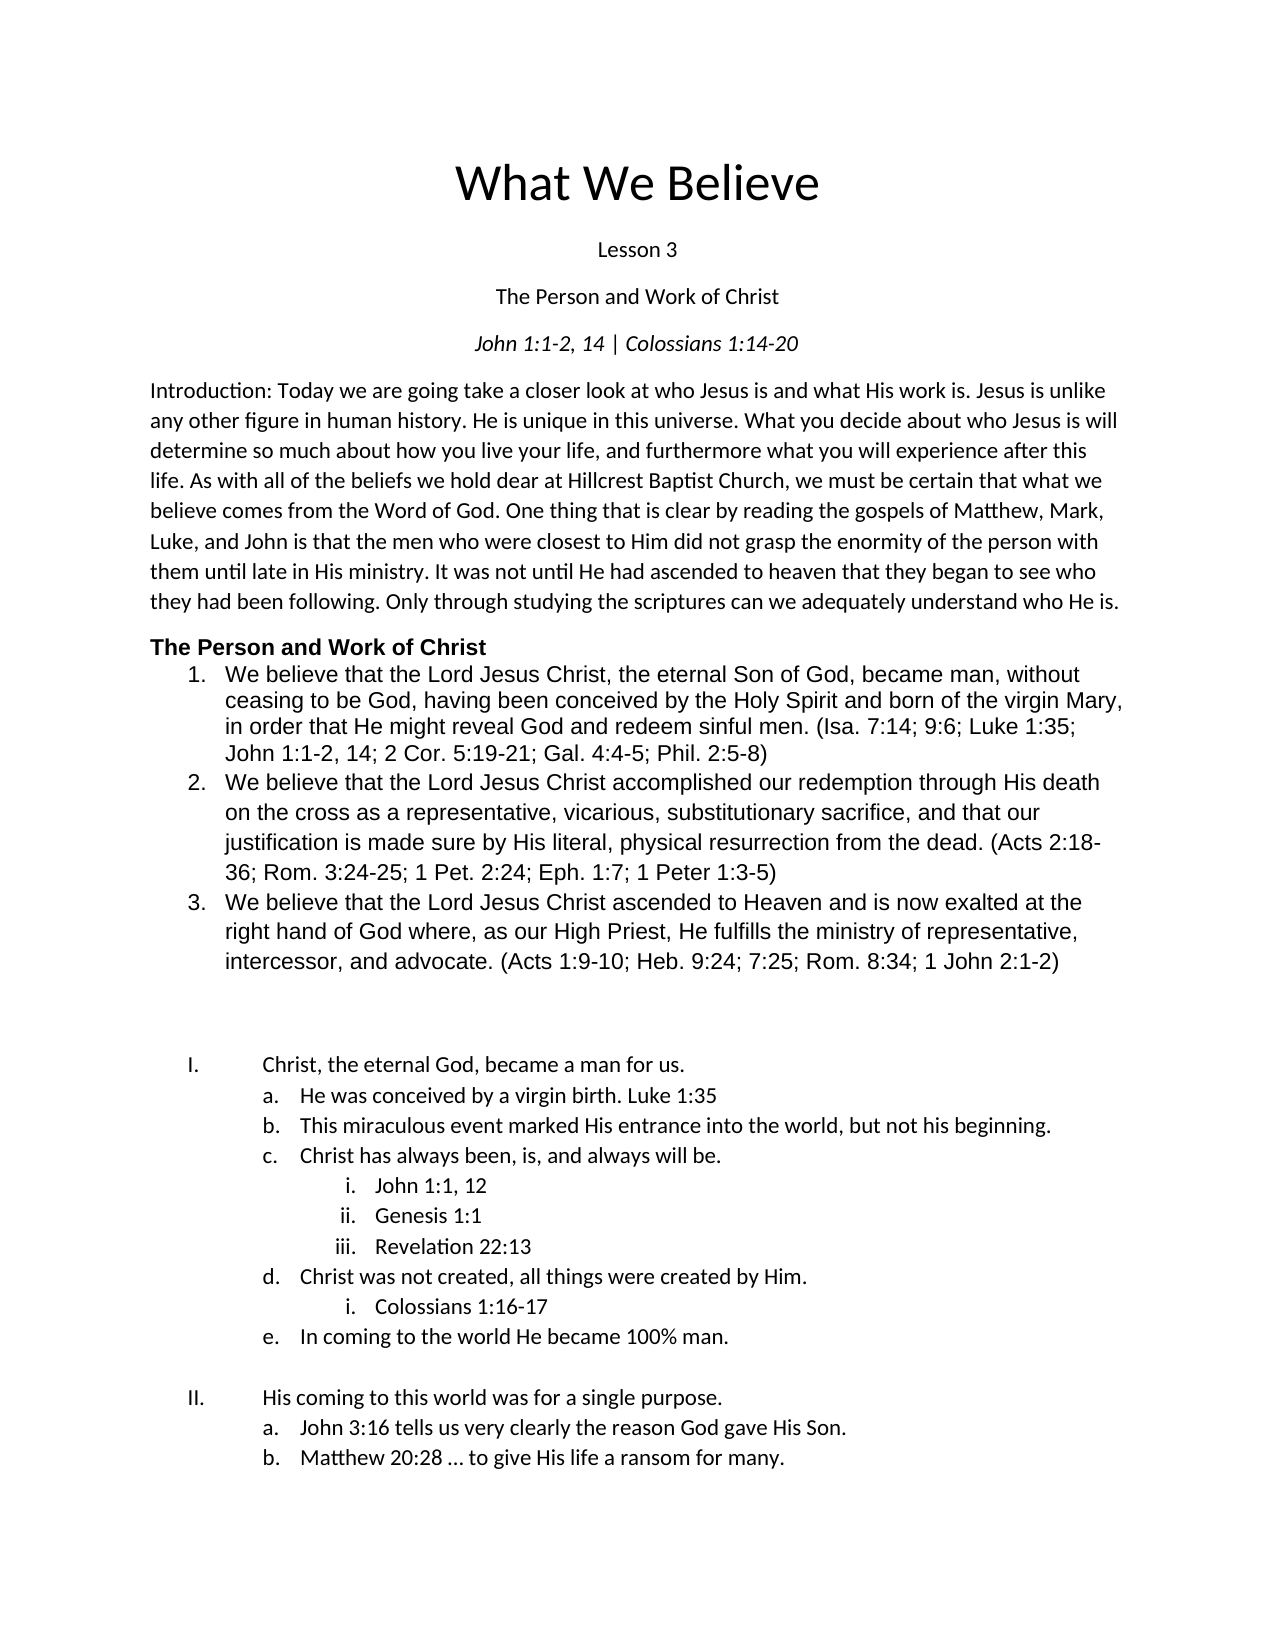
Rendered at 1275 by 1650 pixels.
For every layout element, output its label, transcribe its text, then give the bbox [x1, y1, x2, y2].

list We believe that the Lord Jesus Christ ascended to Heaven and is now exalted at the right hand of God where, as our High Priest, He fulfills the ministry of representative, intercessor, and advocate. (Acts 1:9-10; Heb. 9:24; 7:25; Rom. 8:34; 1 John 2:1-2) [187, 885, 1125, 974]
text What We Believe [150, 150, 1125, 213]
list Revelation 22:13 [356, 1232, 1125, 1260]
list Christ has always been, is, and always will be. [262, 1141, 1125, 1169]
list John 1:1, 12 [356, 1171, 1125, 1199]
text John 1:1-2, 14 | Colossians 1:14-20 [150, 329, 1125, 357]
text Lesson 3 [150, 235, 1125, 263]
list Christ was not created, all things were created by Him. [262, 1262, 1125, 1290]
list Colossians 1:16-17 [356, 1292, 1125, 1320]
list Matthew 20:28 … to give His life a ransom for many. [262, 1443, 1125, 1471]
list His coming to this world was for a single purpose. [187, 1383, 1125, 1411]
list We believe that the Lord Jesus Christ accomplished our redemption through His death on the cross as a representative, vicarious, substitutionary sacrifice, and that our justification is made sure by His literal, physical resurrection from the dead. (Acts 2:18-36; Rom. 3:24-25; 1 Pet. 2:24; Eph. 1:7; 1 Peter 1:3-5) [187, 766, 1125, 885]
list He was conceived by a virgin birth. Luke 1:35 [262, 1081, 1125, 1109]
list In coming to the world He became 100% man. [262, 1322, 1125, 1350]
list We believe that the Lord Jesus Christ, the eternal Son of God, became man, without ceasing to be God, having been conceived by the Holy Spirit and born of the virgin Mary, in order that He might reveal God and redeem sinful men. (Isa. 7:14; 9:6; Luke 1:35; John 1:1-2, 14; 2 Cor. 5:19-21; Gal. 4:4-5; Phil. 2:5-8) [187, 661, 1125, 766]
list Genesis 1:1 [356, 1202, 1125, 1229]
list John 3:16 tells us very clearly the reason God gave His Son. [262, 1413, 1125, 1441]
text The Person and Work of Christ [150, 634, 1125, 661]
list This miraculous event marked His entrance into the world, but not his beginning. [262, 1111, 1125, 1139]
text The Person and Work of Christ [150, 282, 1125, 310]
text Introduction: Today we are going take a closer look at who Jesus is and what His work is. Jesus is unlike any other figure in human history. He is unique in this universe. What you decide about who Jesus is will determine so much about how you live your life, and furthermore what you will experience after this life. As with all of the beliefs we hold dear at Hillcrest Baptist Church, we must be certain that what we believe comes from the Word of God. One thing that is clear by reading the gospels of Matthew, Mark, Luke, and John is that the men who were closest to Him did not grasp the enormity of the person with them until late in His ministry. It was not until He had ascended to heaven that they began to see who they had been following. Only through studying the scriptures can we adequately understand who He is. [150, 376, 1125, 615]
list Christ, the eternal God, became a man for us. [187, 1051, 1125, 1078]
